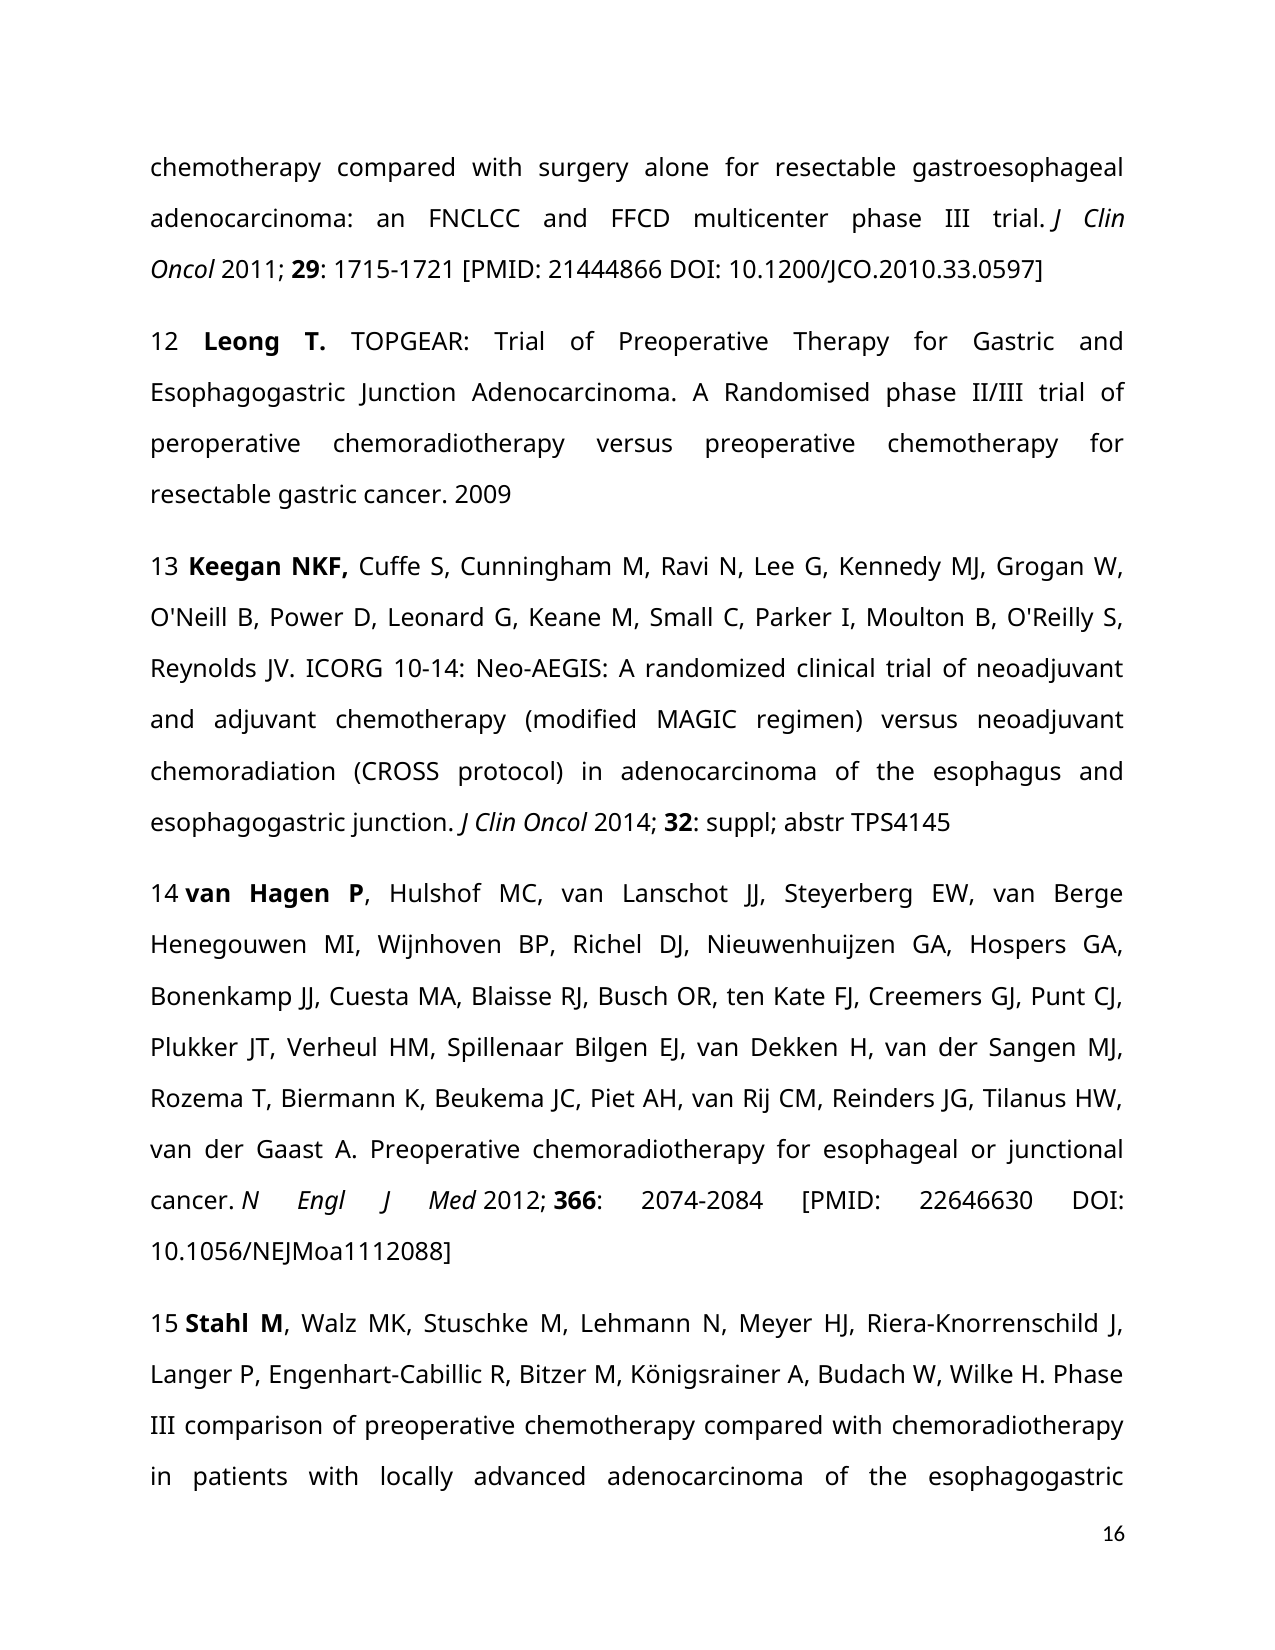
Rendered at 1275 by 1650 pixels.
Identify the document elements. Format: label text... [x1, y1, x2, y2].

text 12 Leong T. TOPGEAR: Trial of Preoperative Therapy for Gastric and Esophagogastric Junction Adenocarcinoma. A Randomised phase II/III trial of peroperative chemoradiotherapy versus preoperative chemotherapy for resectable gastric cancer. 2009 [150, 324, 1125, 511]
text 14 van Hagen P, Hulshof MC, van Lanschot JJ, Steyerberg EW, van Berge Henegouwen MI, Wijnhoven BP, Richel DJ, Nieuwenhuijzen GA, Hospers GA, Bonenkamp JJ, Cuesta MA, Blaisse RJ, Busch OR, ten Kate FJ, Creemers GJ, Punt CJ, Plukker JT, Verheul HM, Spillenaar Bilgen EJ, van Dekken H, van der Sangen MJ, Rozema T, Biermann K, Beukema JC, Piet AH, van Rij CM, Reinders JG, Tilanus HW, van der Gaast A. Preoperative chemoradiotherapy for esophageal or junctional cancer. N Engl J Med 2012; 366: 2074-2084 [PMID: 22646630 DOI: 10.1056/NEJMoa1112088] [150, 876, 1125, 1267]
text 13 Keegan NKF, Cuffe S, Cunningham M, Ravi N, Lee G, Kennedy MJ, Grogan W, O'Neill B, Power D, Leonard G, Keane M, Small C, Parker I, Moulton B, O'Reilly S, Reynolds JV. ICORG 10-14: Neo-AEGIS: A randomized clinical trial of neoadjuvant and adjuvant chemotherapy (modified MAGIC regimen) versus neoadjuvant chemoradiation (CROSS protocol) in adenocarcinoma of the esophagus and esophagogastric junction. J Clin Oncol 2014; 32: suppl; abstr TPS4145 [150, 549, 1125, 838]
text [150, 150, 1125, 286]
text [150, 1305, 1125, 1492]
